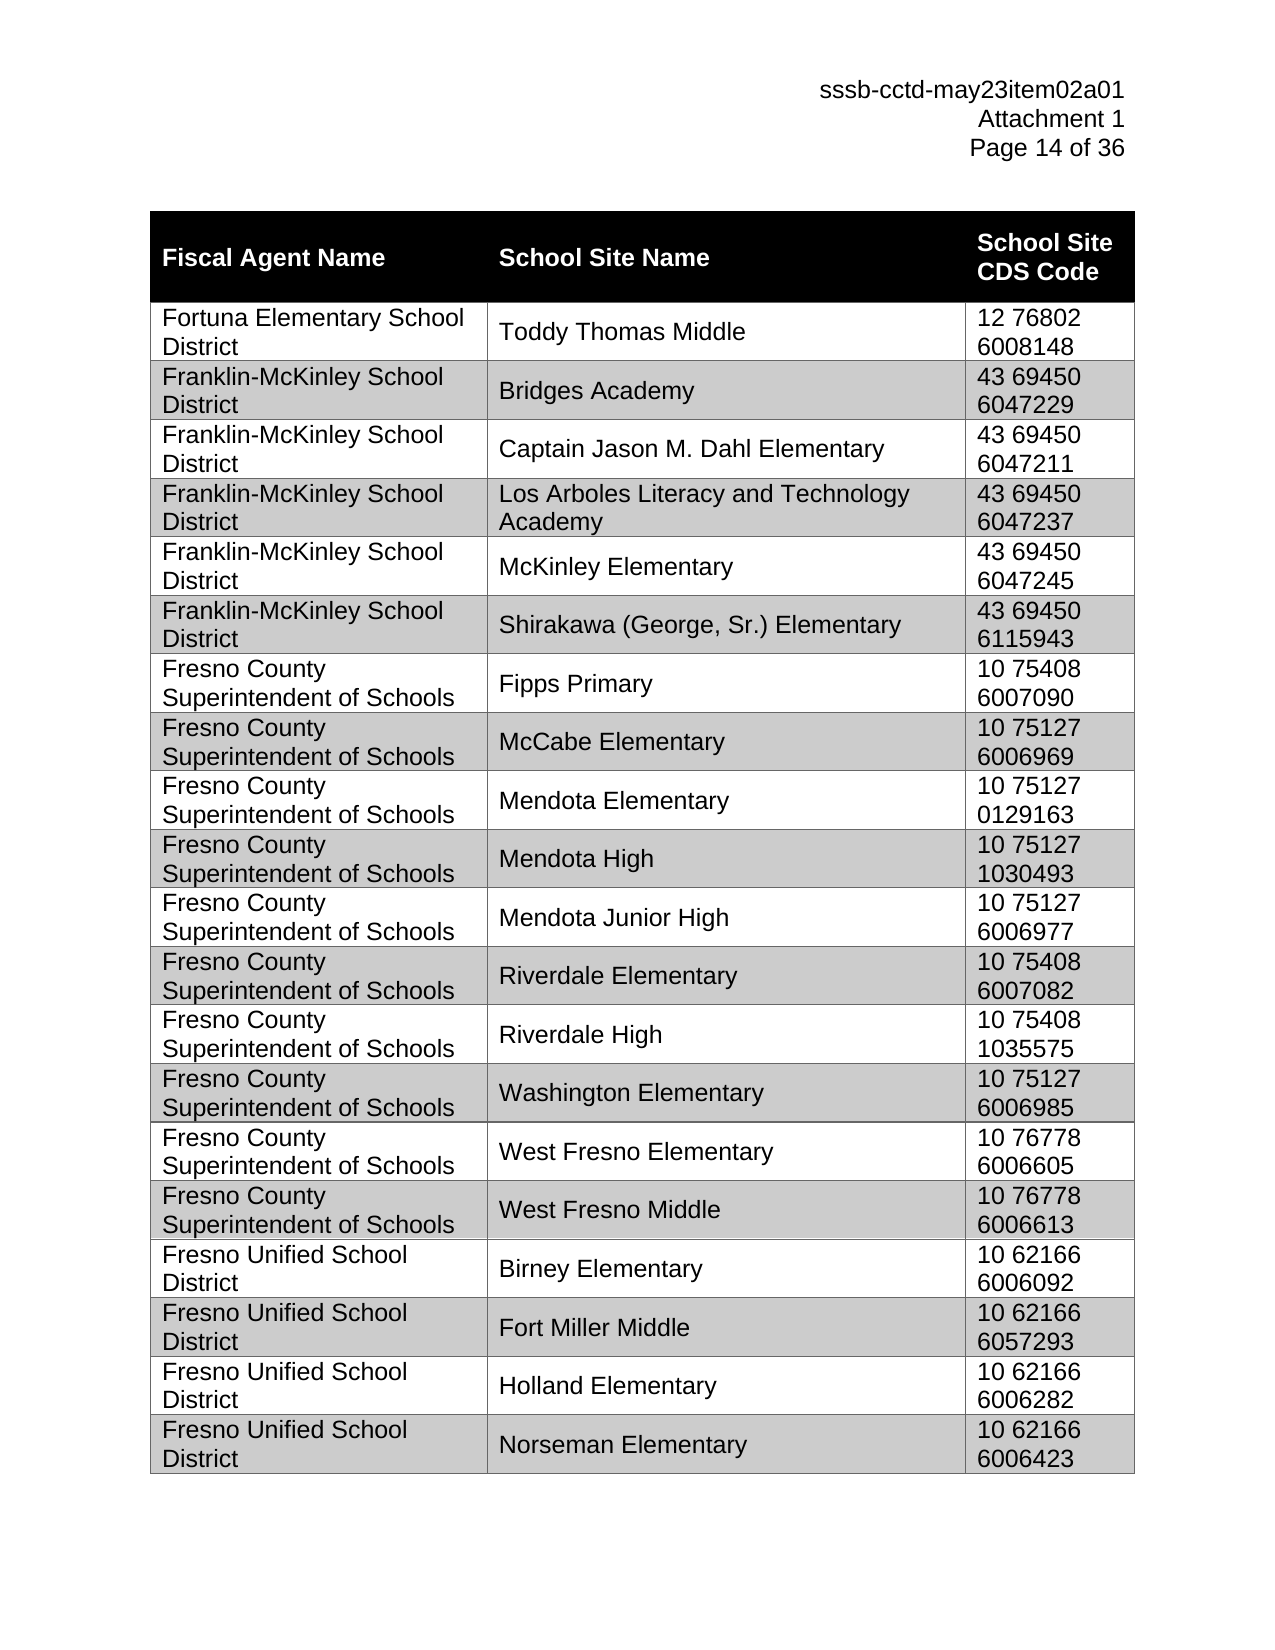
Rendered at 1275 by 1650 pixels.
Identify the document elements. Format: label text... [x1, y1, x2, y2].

table_cell 10 62166 6006282 [966, 1357, 1134, 1414]
table_cell Mendota Junior High [488, 888, 965, 946]
table_cell Franklin-McKinley School District [151, 596, 487, 653]
table_cell Norseman Elementary [488, 1415, 965, 1473]
table_cell Fortuna Elementary School District [151, 303, 487, 360]
table_cell 10 75408 6007090 [966, 654, 1134, 712]
table_cell Franklin-McKinley School District [151, 479, 487, 536]
table_cell 10 76778 6006613 [966, 1181, 1134, 1238]
table_cell Shirakawa (George, Sr.) Elementary [488, 596, 965, 653]
table_cell 43 69450 6047237 [966, 479, 1134, 536]
table_header School Site CDS Code [966, 212, 1134, 302]
table_cell Fresno County Superintendent of Schools [151, 713, 487, 770]
table_cell 10 76778 6006605 [966, 1123, 1134, 1180]
table_cell 12 76802 6008148 [966, 303, 1134, 360]
table_cell 10 62166 6006092 [966, 1240, 1134, 1297]
table_cell 43 69450 6047211 [966, 420, 1134, 477]
table_cell 10 75127 6006977 [966, 888, 1134, 946]
table_cell 10 75408 6007082 [966, 947, 1134, 1004]
table_cell Fresno Unified School District [151, 1298, 487, 1356]
table_cell Fresno County Superintendent of Schools [151, 947, 487, 1004]
table_cell Franklin-McKinley School District [151, 537, 487, 594]
table_header School Site Name [488, 212, 965, 302]
table_cell 10 75127 6006985 [966, 1064, 1134, 1121]
table_cell Fresno County Superintendent of Schools [151, 1181, 487, 1238]
table_cell Toddy Thomas Middle [488, 303, 965, 360]
table_cell Fresno County Superintendent of Schools [151, 830, 487, 887]
table_cell 43 69450 6047245 [966, 537, 1134, 594]
table_cell Fresno County Superintendent of Schools [151, 1005, 487, 1063]
table_cell Fipps Primary [488, 654, 965, 712]
table_cell Mendota Elementary [488, 771, 965, 829]
table_cell Fresno County Superintendent of Schools [151, 1123, 487, 1180]
table_cell Bridges Academy [488, 361, 965, 419]
table_cell 43 69450 6115943 [966, 596, 1134, 653]
table_cell 10 75127 0129163 [966, 771, 1134, 829]
table_cell 10 62166 6057293 [966, 1298, 1134, 1356]
table_cell Riverdale Elementary [488, 947, 965, 1004]
table_header Fiscal Agent Name [151, 212, 487, 302]
table_cell 10 75127 6006969 [966, 713, 1134, 770]
table_cell 10 75408 1035575 [966, 1005, 1134, 1063]
table_cell Birney Elementary [488, 1240, 965, 1297]
table_cell Franklin-McKinley School District [151, 361, 487, 419]
table_cell Riverdale High [488, 1005, 965, 1063]
table_cell 43 69450 6047229 [966, 361, 1134, 419]
table_cell Fresno County Superintendent of Schools [151, 771, 487, 829]
table_cell West Fresno Elementary [488, 1123, 965, 1180]
table_cell Fresno County Superintendent of Schools [151, 888, 487, 946]
table_cell Los Arboles Literacy and Technology Academy [488, 479, 965, 536]
table_cell Fort Miller Middle [488, 1298, 965, 1356]
table_cell Fresno Unified School District [151, 1240, 487, 1297]
table_cell Fresno County Superintendent of Schools [151, 1064, 487, 1121]
table_cell Fresno Unified School District [151, 1357, 487, 1414]
table_cell Fresno County Superintendent of Schools [151, 654, 487, 712]
table_cell McCabe Elementary [488, 713, 965, 770]
table_cell Captain Jason M. Dahl Elementary [488, 420, 965, 477]
table_cell 10 62166 6006423 [966, 1415, 1134, 1473]
table_cell West Fresno Middle [488, 1181, 965, 1238]
table_cell McKinley Elementary [488, 537, 965, 594]
table_cell Washington Elementary [488, 1064, 965, 1121]
table_cell Franklin-McKinley School District [151, 420, 487, 477]
table_cell Mendota High [488, 830, 965, 887]
table_cell 10 75127 1030493 [966, 830, 1134, 887]
table_cell Fresno Unified School District [151, 1415, 487, 1473]
table_cell Holland Elementary [488, 1357, 965, 1414]
